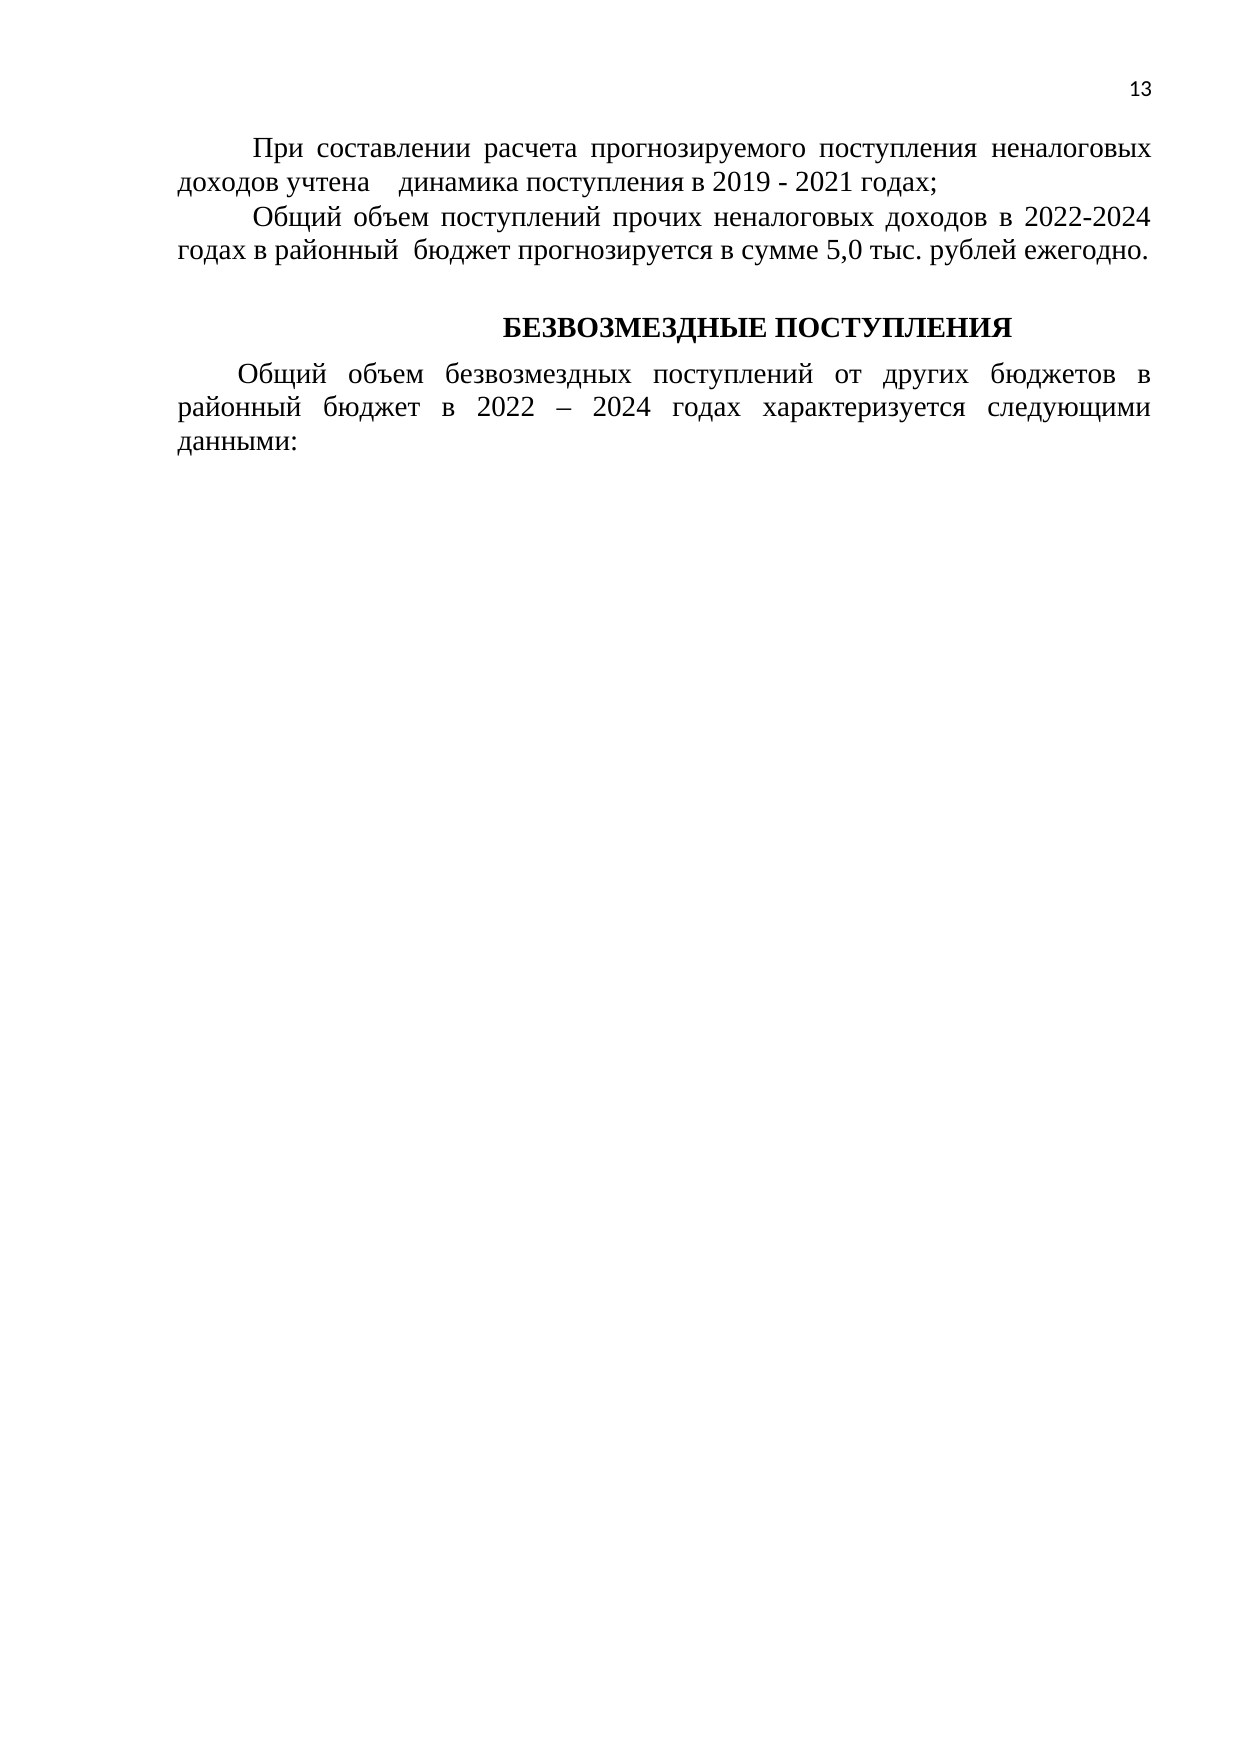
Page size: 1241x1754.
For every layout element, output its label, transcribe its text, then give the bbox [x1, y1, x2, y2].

text Общий объем поступлений прочих неналоговых доходов в 2022-2024 годах в районный бюджет прогнозируется в сумме 5,0 тыс. рублей ежегодно. [177, 199, 1152, 266]
text БЕЗВОЗМЕЗДНЫЕ ПОСТУПЛЕНИЯ [503, 310, 1152, 343]
text Общий объем безвозмездных поступлений от других бюджетов в районный бюджет в 2022 – 2024 годах характеризуется следующими данными: [177, 357, 1152, 457]
text При составлении расчета прогнозируемого поступления неналоговых доходов учтена динамика поступления в 2019 - 2021 годах; [177, 130, 1152, 199]
